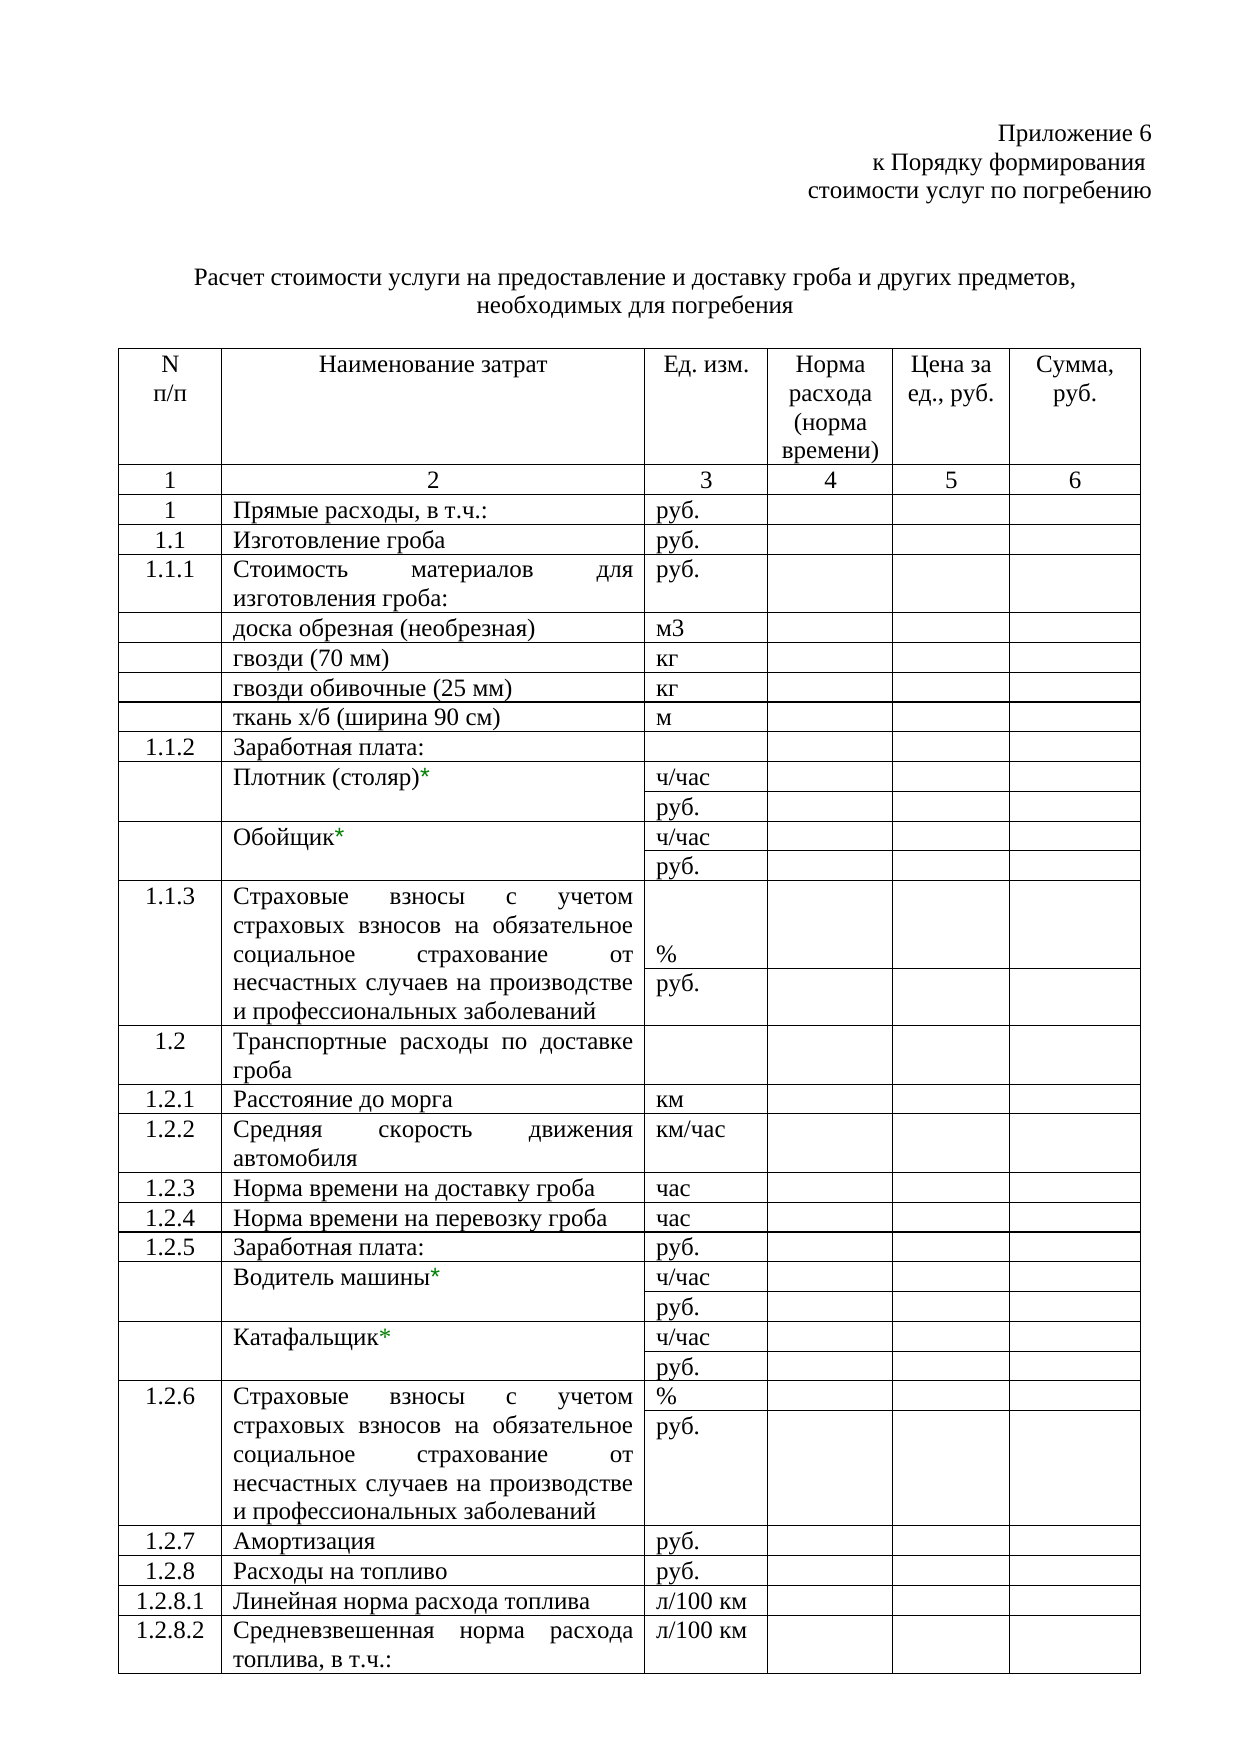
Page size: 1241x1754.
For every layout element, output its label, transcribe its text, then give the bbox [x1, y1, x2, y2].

table_cell [768, 1616, 892, 1673]
table_cell час [645, 1173, 767, 1202]
table_cell 1 [119, 465, 221, 494]
table_cell [119, 1262, 221, 1321]
table_header Ед. изм. [645, 349, 767, 464]
table_cell [1010, 613, 1140, 642]
table_cell 1.2.2 [119, 1114, 221, 1172]
table_cell [768, 613, 892, 642]
table_cell [1010, 969, 1140, 1025]
table_cell Расходы на топливо [222, 1556, 644, 1585]
table_cell руб. [645, 792, 767, 821]
table_cell [119, 613, 221, 642]
table_cell [893, 851, 1009, 880]
table_cell 1.2.7 [119, 1526, 221, 1555]
table_cell 1.2 [119, 1026, 221, 1083]
table_cell [893, 762, 1009, 791]
table_cell 1.2.1 [119, 1085, 221, 1113]
table_cell ч/час [645, 762, 767, 791]
table_cell руб. [645, 1411, 767, 1525]
table_cell [1010, 1173, 1140, 1202]
table_cell [1010, 1381, 1140, 1410]
table_cell [893, 1233, 1009, 1261]
table_cell [1010, 1556, 1140, 1585]
table_cell [768, 1556, 892, 1585]
table_cell [119, 673, 221, 701]
table_cell [893, 643, 1009, 672]
table_cell [1010, 822, 1140, 850]
table_cell 1 [119, 495, 221, 524]
table_cell [1010, 1322, 1140, 1351]
table_cell 1.2.8.1 [119, 1586, 221, 1614]
table_cell 1.1.1 [119, 555, 221, 612]
table_cell [768, 525, 892, 553]
table_cell [768, 1026, 892, 1083]
table_cell руб. [645, 1556, 767, 1585]
table_cell [1010, 703, 1140, 731]
table_cell [1010, 792, 1140, 821]
table_cell [1010, 1114, 1140, 1172]
table_cell % [645, 1381, 767, 1410]
table_cell 5 [893, 465, 1009, 494]
table_cell [893, 1322, 1009, 1351]
table_cell [893, 1586, 1009, 1614]
table_header Сумма, руб. [1010, 349, 1140, 464]
table_cell Обойщик* [222, 822, 644, 880]
table_cell [768, 792, 892, 821]
table_cell ткань х/б (ширина 90 см) [222, 703, 644, 731]
table_cell 2 [222, 465, 644, 494]
table_cell ч/час [645, 1262, 767, 1291]
table_cell [1010, 555, 1140, 612]
table_cell [1010, 1616, 1140, 1673]
table_cell 1.2.6 [119, 1381, 221, 1525]
table_cell [893, 495, 1009, 524]
table_cell [1010, 881, 1140, 967]
table_cell Средняя скорость движения автомобиля [222, 1114, 644, 1172]
table_cell [768, 732, 892, 761]
table_cell [768, 1114, 892, 1172]
table_cell руб. [645, 555, 767, 612]
table_cell [893, 1411, 1009, 1525]
table_cell [1010, 1085, 1140, 1113]
table_cell [1010, 1203, 1140, 1231]
table_cell [1010, 1586, 1140, 1614]
table_cell [768, 1526, 892, 1555]
table_cell л/100 км [645, 1616, 767, 1673]
table_cell Заработная плата: [222, 1233, 644, 1261]
table_cell 1.1.2 [119, 732, 221, 761]
table_cell [893, 555, 1009, 612]
table_cell [893, 881, 1009, 967]
table_cell Расстояние до морга [222, 1085, 644, 1113]
table_cell [768, 1411, 892, 1525]
table_cell [893, 792, 1009, 821]
table_cell Стоимость материалов для изготовления гроба: [222, 555, 644, 612]
table_cell Водитель машины* [222, 1262, 644, 1321]
table_cell км [645, 1085, 767, 1113]
table_cell 1.2.8 [119, 1556, 221, 1585]
table_cell [768, 969, 892, 1025]
table_cell [893, 673, 1009, 701]
table_cell Плотник (столяр)* [222, 762, 644, 821]
table_cell 6 [1010, 465, 1140, 494]
table_cell [893, 1352, 1009, 1380]
table_cell 1.2.8.2 [119, 1616, 221, 1673]
table_cell [1010, 1352, 1140, 1380]
table_cell 1.2.4 [119, 1203, 221, 1231]
table_cell руб. [645, 1292, 767, 1321]
table_cell [893, 1173, 1009, 1202]
table_cell 1.1.3 [119, 881, 221, 1025]
table_cell [893, 1556, 1009, 1585]
table_cell [645, 1026, 767, 1083]
table_cell [768, 822, 892, 850]
table_cell гвозди (70 мм) [222, 643, 644, 672]
table_cell Страховые взносы с учетом страховых взносов на обязательное социальное страхование от несчастных случаев на производстве и профессиональных заболеваний [222, 881, 644, 1025]
table_header Наименование затрат [222, 349, 644, 464]
table_cell Транспортные расходы по доставке гроба [222, 1026, 644, 1083]
table_cell [768, 1292, 892, 1321]
table_cell [1010, 525, 1140, 553]
table_cell [768, 1173, 892, 1202]
table_cell Изготовление гроба [222, 525, 644, 553]
table_cell ч/час [645, 1322, 767, 1351]
table_cell час [645, 1203, 767, 1231]
table_cell [119, 643, 221, 672]
table_cell 1.2.3 [119, 1173, 221, 1202]
table_header N п/п [119, 349, 221, 464]
table_cell руб. [645, 495, 767, 524]
table_cell [893, 1026, 1009, 1083]
table_cell [893, 1616, 1009, 1673]
subtitle Расчет стоимости услуги на предоставление и доставку гроба и других предметов, необходимых для погребения [118, 262, 1152, 319]
table_cell [768, 555, 892, 612]
table_cell [1010, 1292, 1140, 1321]
table_cell [768, 1085, 892, 1113]
table_cell Норма времени на доставку гроба [222, 1173, 644, 1202]
table_cell [1010, 1026, 1140, 1083]
table_cell 1.2.5 [119, 1233, 221, 1261]
table_cell [1010, 495, 1140, 524]
table_cell Прямые расходы, в т.ч.: [222, 495, 644, 524]
table_cell [119, 762, 221, 821]
table_cell [893, 1262, 1009, 1291]
table_cell [1010, 1526, 1140, 1555]
table_cell 1.1 [119, 525, 221, 553]
table_cell Страховые взносы с учетом страховых взносов на обязательное социальное страхование от несчастных случаев на производстве и профессиональных заболеваний [222, 1381, 644, 1525]
table_cell [1010, 732, 1140, 761]
table_cell [768, 1381, 892, 1410]
table_cell [768, 703, 892, 731]
table_header Цена за ед., руб. [893, 349, 1009, 464]
table_cell [768, 881, 892, 967]
table_cell м [645, 703, 767, 731]
text Приложение 6 к Порядку формирования стоимости услуг по погребению [118, 118, 1152, 204]
table_cell Катафальщик* [222, 1322, 644, 1380]
table_cell [1010, 1262, 1140, 1291]
table_cell л/100 км [645, 1586, 767, 1614]
table_cell [768, 1586, 892, 1614]
table_cell [893, 1381, 1009, 1410]
table_cell [768, 1352, 892, 1380]
table_cell ч/час [645, 822, 767, 850]
table_cell [768, 762, 892, 791]
table_cell Линейная норма расхода топлива [222, 1586, 644, 1614]
table_cell [119, 703, 221, 731]
table_cell [768, 673, 892, 701]
table_cell руб. [645, 1352, 767, 1380]
table_cell [893, 969, 1009, 1025]
table_cell [893, 1114, 1009, 1172]
table_cell [768, 851, 892, 880]
table_cell [119, 1322, 221, 1380]
table_cell гвозди обивочные (25 мм) [222, 673, 644, 701]
table_cell кг [645, 673, 767, 701]
table_cell [768, 643, 892, 672]
table_cell [893, 822, 1009, 850]
table_cell [1010, 851, 1140, 880]
table_cell [893, 703, 1009, 731]
table_cell [893, 732, 1009, 761]
table_cell [768, 1233, 892, 1261]
table_cell [119, 822, 221, 880]
table_cell [1010, 1411, 1140, 1525]
table_cell [893, 525, 1009, 553]
table_cell руб. [645, 1233, 767, 1261]
table_cell км/час [645, 1114, 767, 1172]
table_cell 4 [768, 465, 892, 494]
table_cell [768, 1322, 892, 1351]
table_cell [1010, 762, 1140, 791]
table_cell руб. [645, 969, 767, 1025]
table_cell Амортизация [222, 1526, 644, 1555]
table_cell [1010, 643, 1140, 672]
table_cell доска обрезная (необрезная) [222, 613, 644, 642]
table_cell [645, 732, 767, 761]
table_cell руб. [645, 525, 767, 553]
table_cell [893, 1292, 1009, 1321]
table_cell % [645, 881, 767, 967]
table_cell м3 [645, 613, 767, 642]
table_cell [768, 495, 892, 524]
table_cell руб. [645, 851, 767, 880]
table_cell [768, 1262, 892, 1291]
table_cell [1010, 673, 1140, 701]
table_cell 3 [645, 465, 767, 494]
table_cell [768, 1203, 892, 1231]
table_cell [893, 1085, 1009, 1113]
table_cell Средневзвешенная норма расхода топлива, в т.ч.: [222, 1616, 644, 1673]
table_header Норма расхода (норма времени) [768, 349, 892, 464]
table_cell [893, 1203, 1009, 1231]
table_cell Заработная плата: [222, 732, 644, 761]
table_cell [893, 613, 1009, 642]
table_cell [1010, 1233, 1140, 1261]
table_cell [893, 1526, 1009, 1555]
table_cell кг [645, 643, 767, 672]
table_cell руб. [645, 1526, 767, 1555]
table_cell Норма времени на перевозку гроба [222, 1203, 644, 1231]
